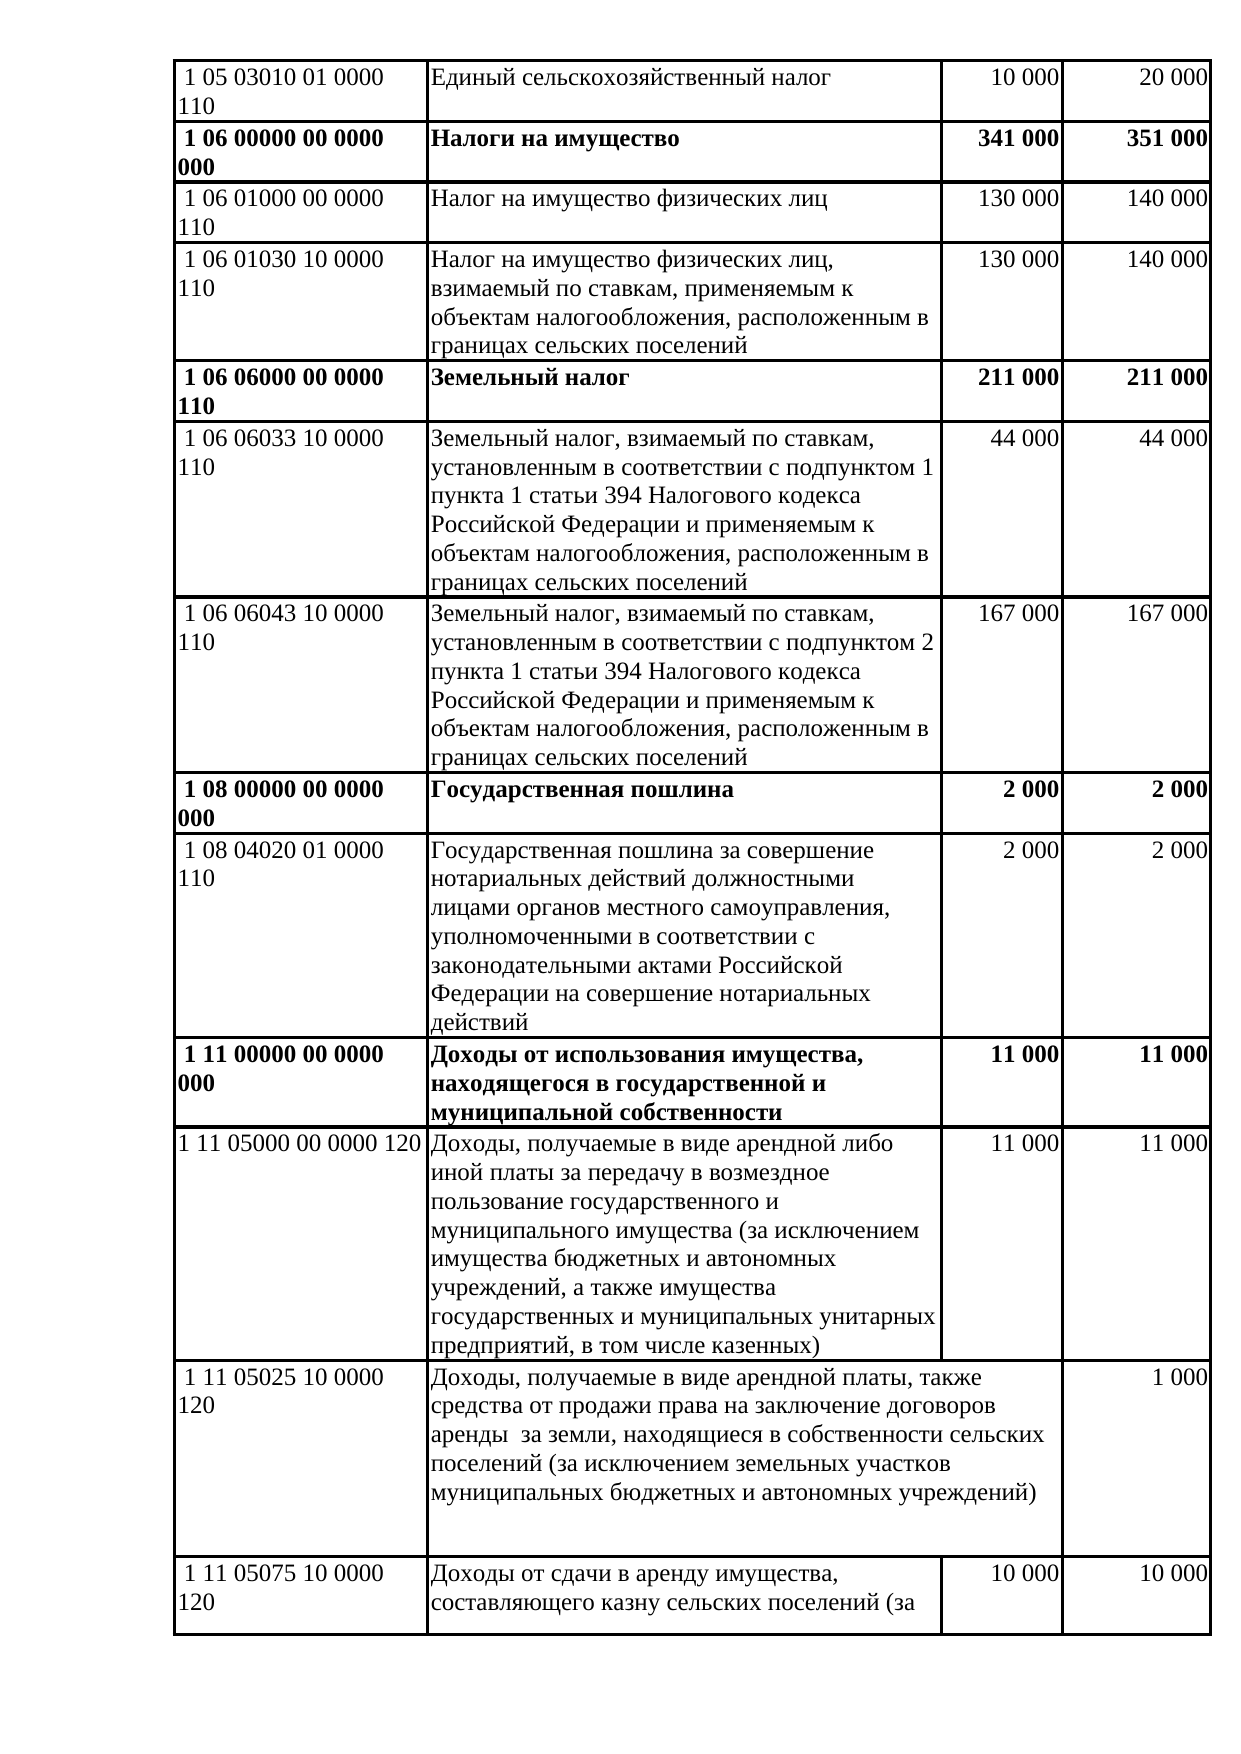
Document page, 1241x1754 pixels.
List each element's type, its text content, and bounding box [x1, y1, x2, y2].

table_cell 11 000 [943, 1129, 1061, 1358]
table_cell Земельный налог, взимаемый по ставкам, установленным в соответствии с подпунктом 2 пункта 1 статьи 394 Налогового кодекса Российской Федерации и применяемым к объектам налогообложения, расположенным в границах сельских поселений [429, 599, 940, 771]
table_cell 1 08 00000 00 0000 000 [176, 774, 426, 832]
table_cell 341 000 [943, 123, 1061, 180]
table_cell 44 000 [1064, 423, 1209, 595]
table_cell 1 11 05000 00 0000 120 [176, 1129, 426, 1358]
table_cell 1 06 01030 10 0000 110 [176, 244, 426, 359]
table_cell Земельный налог [429, 362, 940, 420]
table_cell 10 000 [1064, 1558, 1209, 1633]
table_cell Земельный налог, взимаемый по ставкам, установленным в соответствии с подпунктом 1 пункта 1 статьи 394 Налогового кодекса Российской Федерации и применяемым к объектам налогообложения, расположенным в границах сельских поселений [429, 423, 940, 595]
table_cell 20 000 [1064, 62, 1209, 120]
table_cell 2 000 [943, 774, 1061, 832]
table_cell 10 000 [943, 1558, 1061, 1633]
table_cell Налог на имущество физических лиц, взимаемый по ставкам, применяемым к объектам налогообложения, расположенным в границах сельских поселений [429, 244, 940, 359]
table_cell 1 06 01000 00 0000 110 [176, 184, 426, 241]
table_cell 1 08 04020 01 0000 110 [176, 835, 426, 1036]
table_cell 2 000 [943, 835, 1061, 1036]
table_cell Доходы от использования имущества, находящегося в государственной и муниципальной собственности [429, 1039, 940, 1125]
table_cell Государственная пошлина [429, 774, 940, 832]
table_cell 1 05 03010 01 0000 110 [176, 62, 426, 120]
table_cell 140 000 [1064, 244, 1209, 359]
table_cell 1 06 06000 00 0000 110 [176, 362, 426, 420]
table_cell 1 06 06043 10 0000 110 [176, 599, 426, 771]
table_cell 211 000 [1064, 362, 1209, 420]
table_cell Государственная пошлина за совершение нотариальных действий должностными лицами органов местного самоуправления, уполномоченными в соответствии с законодательными актами Российской Федерации на совершение нотариальных действий [429, 835, 940, 1036]
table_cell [429, 62, 940, 120]
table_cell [429, 1558, 940, 1633]
table_cell Налог на имущество физических лиц [429, 184, 940, 241]
table_cell Доходы, получаемые в виде арендной платы, также средства от продажи права на заключение договоров аренды за земли, находящиеся в собственности сельских поселений (за исключением земельных участков муниципальных бюджетных и автономных учреждений) [429, 1362, 1061, 1555]
table_cell 140 000 [1064, 184, 1209, 241]
table_cell 1 000 [1064, 1362, 1209, 1555]
table_cell 167 000 [943, 599, 1061, 771]
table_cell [176, 1558, 426, 1633]
table_cell 10 000 [943, 62, 1061, 120]
table_cell 351 000 [1064, 123, 1209, 180]
table_cell 211 000 [943, 362, 1061, 420]
table_cell 44 000 [943, 423, 1061, 595]
table_cell 11 000 [943, 1039, 1061, 1125]
table_cell 167 000 [1064, 599, 1209, 771]
table_cell 1 11 05025 10 0000 120 [176, 1362, 426, 1555]
table_cell 130 000 [943, 244, 1061, 359]
table_cell 1 06 00000 00 0000 000 [176, 123, 426, 180]
table_cell 1 11 00000 00 0000 000 [176, 1039, 426, 1125]
table_cell 2 000 [1064, 835, 1209, 1036]
table_cell 11 000 [1064, 1129, 1209, 1358]
table_cell 2 000 [1064, 774, 1209, 832]
table_cell 11 000 [1064, 1039, 1209, 1125]
table_cell 1 06 06033 10 0000 110 [176, 423, 426, 595]
table_cell Доходы, получаемые в виде арендной либо иной платы за передачу в возмездное пользование государственного и муниципального имущества (за исключением имущества бюджетных и автономных учреждений, а также имущества государственных и муниципальных унитарных предприятий, в том числе казенных) [429, 1129, 940, 1358]
table_cell Налоги на имущество [429, 123, 940, 180]
table_cell 130 000 [943, 184, 1061, 241]
